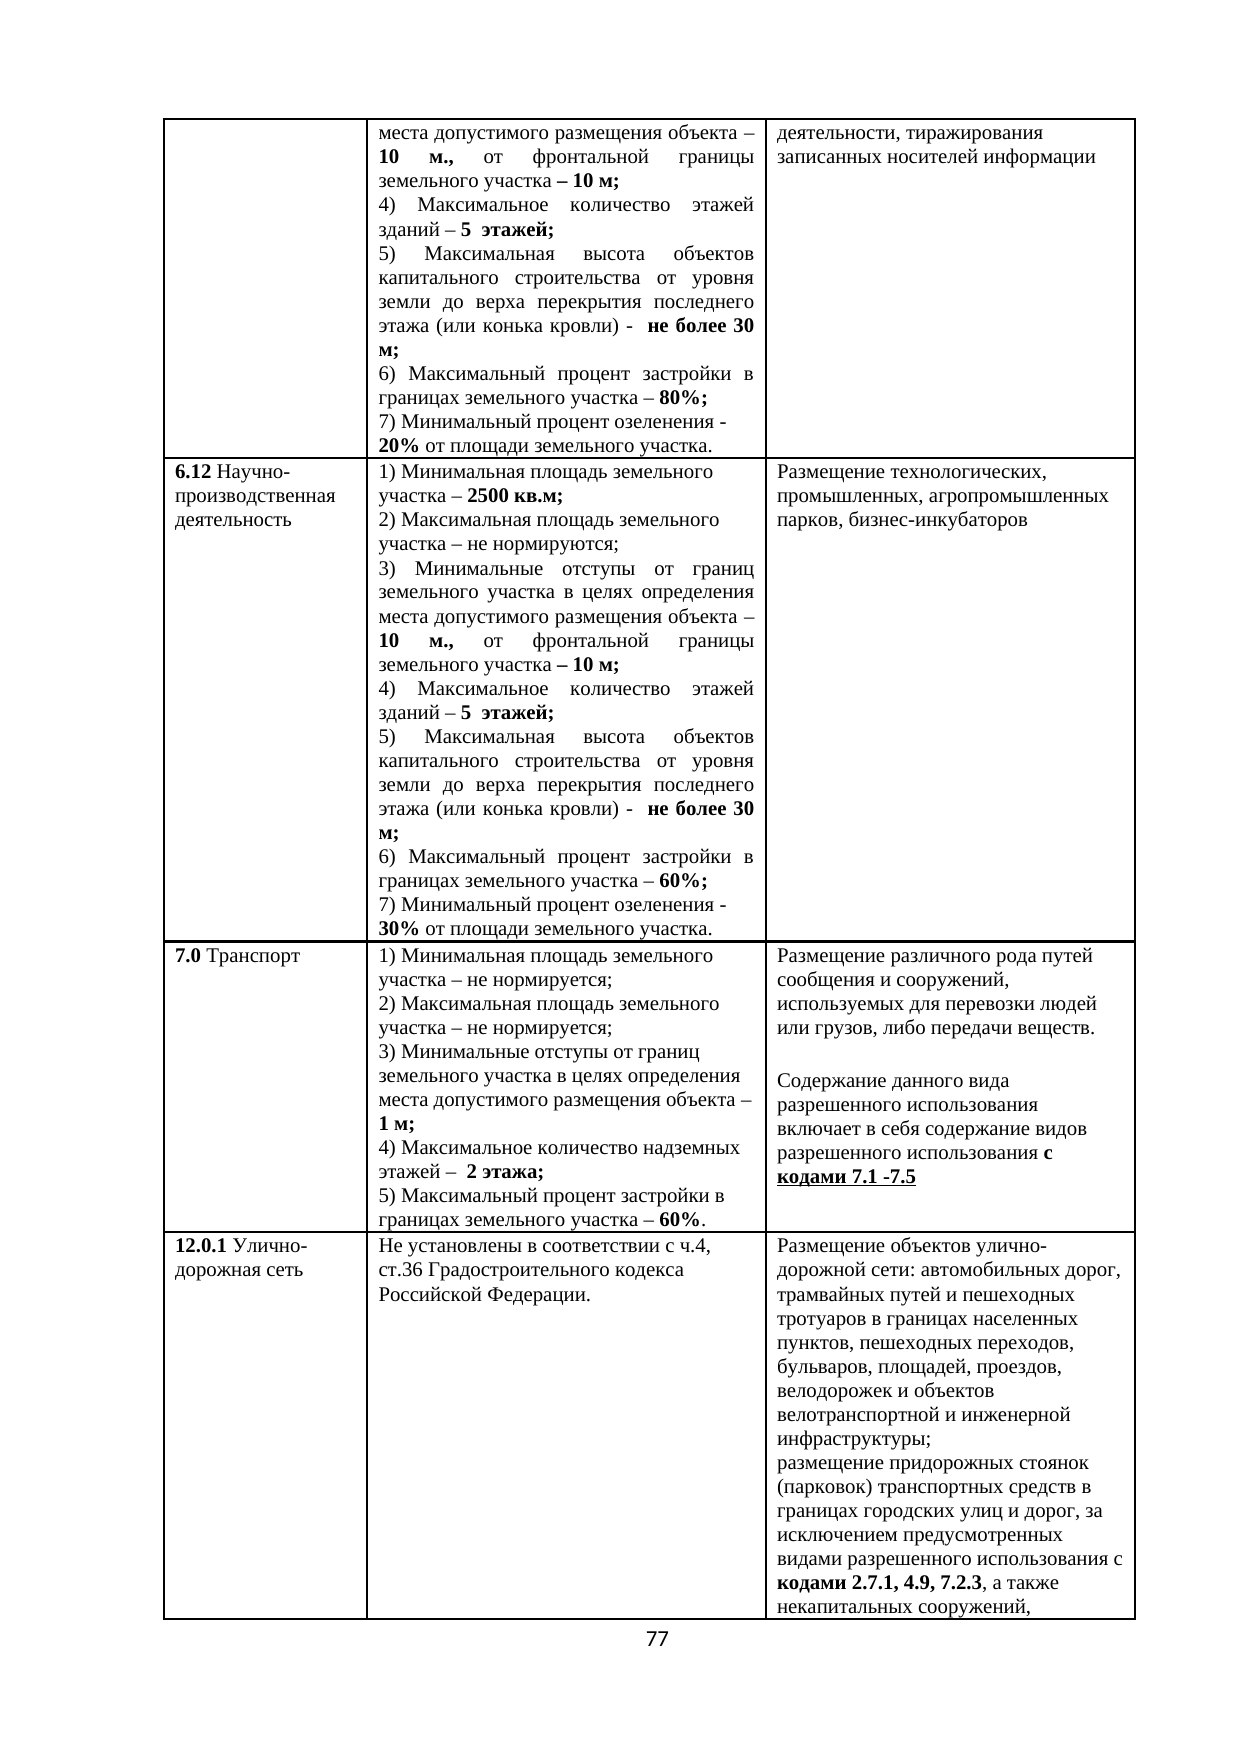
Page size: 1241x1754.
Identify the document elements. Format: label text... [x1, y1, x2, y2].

table_cell 6.12 Научно-производственная деятельность [165, 459, 366, 940]
table_cell Размещение технологических, промышленных, агропромышленных парков, бизнес-инкубаторов [767, 459, 1134, 940]
table_cell Размещение различного рода путей сообщения и сооружений, используемых для перевозки людей или грузов, либо передачи веществ. Содержание данного вида разрешенного использования включает в себя содержание видов разрешенного использования с кодами 7.1 -7.5 [767, 943, 1134, 1231]
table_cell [368, 120, 765, 457]
table_cell 1) Минимальная площадь земельного участка – 2500 кв.м; 2) Максимальная площадь земельного участка – не нормируются; 3) Минимальные отступы от границ земельного участка в целях определения места допустимого размещения объекта – 10 м., от фронтальной границы земельного участка – 10 м; 4) Максимальное количество этажей зданий – 5 этажей; 5) Максимальная высота объектов капитального строительства от уровня земли до верха перекрытия последнего этажа (или конька кровли) - не более 30 м; 6) Максимальный процент застройки в границах земельного участка – 60%; 7) Минимальный процент озеленения - 30% от площади земельного участка. [368, 459, 765, 940]
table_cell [767, 1233, 1134, 1618]
table_cell 7.0 Транспорт [165, 943, 366, 1231]
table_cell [368, 1233, 765, 1618]
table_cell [165, 1233, 366, 1618]
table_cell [165, 120, 366, 457]
table_cell 1) Минимальная площадь земельного участка – не нормируется; 2) Максимальная площадь земельного участка – не нормируется; 3) Минимальные отступы от границ земельного участка в целях определения места допустимого размещения объекта – 1 м; 4) Максимальное количество надземных этажей – 2 этажа; 5) Максимальный процент застройки в границах земельного участка – 60%. [368, 943, 765, 1231]
